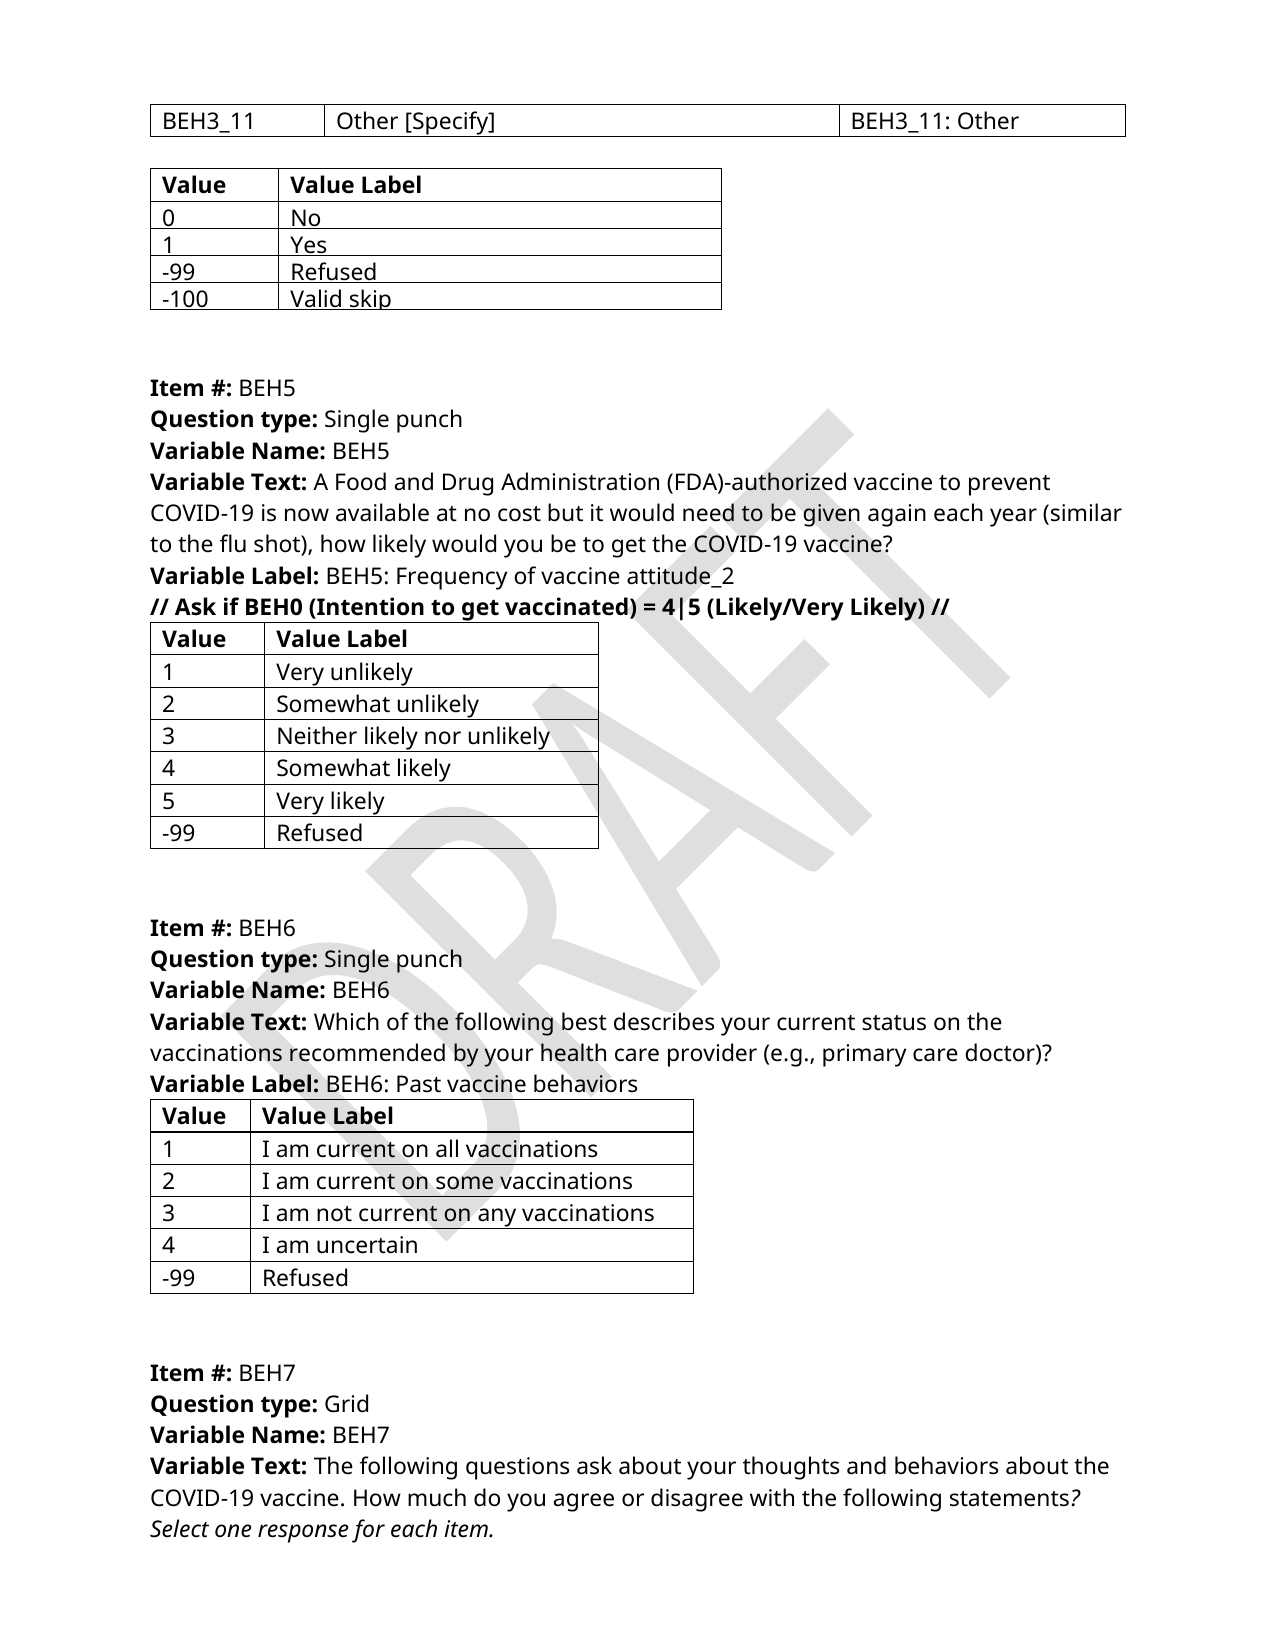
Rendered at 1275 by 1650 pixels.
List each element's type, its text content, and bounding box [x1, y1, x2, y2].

table_cell No [279, 202, 721, 228]
table_cell 3 [151, 1197, 250, 1228]
table_cell BEH3_11 [151, 105, 324, 136]
text Variable Name: BEH7 [150, 1419, 1125, 1450]
text Question type: Grid [150, 1388, 1125, 1419]
table_cell -99 [151, 1262, 250, 1293]
table_header Value [151, 623, 264, 654]
text Question type: Single punch [150, 943, 1125, 974]
table_cell -99 [151, 256, 278, 282]
table_cell Very unlikely [265, 655, 598, 687]
table_cell -99 [151, 817, 264, 848]
text Variable Name: BEH5 [150, 434, 1125, 466]
table_cell Valid skip [279, 283, 721, 308]
table_cell Refused [251, 1262, 693, 1293]
table_header Value Label [265, 623, 598, 654]
table_cell 0 [151, 202, 278, 228]
table_cell 1 [151, 655, 264, 687]
table_cell -100 [151, 283, 278, 308]
text Variable Label: BEH6: Past vaccine behaviors [150, 1068, 1125, 1099]
table_cell I am current on all vaccinations [251, 1133, 693, 1164]
table_cell Refused [279, 256, 721, 282]
text Item #: BEH7 [150, 1356, 1125, 1388]
table_cell 4 [151, 1229, 250, 1261]
table_cell Yes [279, 229, 721, 254]
text Question type: Single punch [150, 403, 1125, 434]
table_cell I am uncertain [251, 1229, 693, 1261]
text Variable Text: Which of the following best describes your current status on the vaccinations recommended by your health care provider (e.g., primary care doctor)? [150, 1005, 1125, 1068]
table_cell 2 [151, 688, 264, 719]
text Item #: BEH5 [150, 372, 1125, 403]
text Variable Label: BEH5: Frequency of vaccine attitude_2 [150, 559, 1125, 591]
table_cell Neither likely nor unlikely [265, 720, 598, 751]
table_cell BEH3_11: Other [840, 105, 1125, 136]
table_cell 1 [151, 229, 278, 254]
table_cell Refused [265, 817, 598, 848]
table_cell I am not current on any vaccinations [251, 1197, 693, 1228]
text // Ask if BEH0 (Intention to get vaccinated) = 4|5 (Likely/Very Likely) // [150, 591, 1125, 622]
table_cell Other [Specify] [325, 105, 839, 136]
table_cell 1 [151, 1133, 250, 1164]
text Variable Text: The following questions ask about your thoughts and behaviors about the COVID-19 vaccine. How much do you agree or disagree with the following statements? Select one response for each item. [150, 1450, 1125, 1544]
table_header Value [151, 169, 278, 201]
table_header Value [151, 1100, 250, 1131]
table_header Value Label [251, 1100, 693, 1131]
table_cell I am current on some vaccinations [251, 1165, 693, 1196]
table_cell Very likely [265, 785, 598, 816]
table_cell 2 [151, 1165, 250, 1196]
text Variable Name: BEH6 [150, 974, 1125, 1005]
table_cell 4 [151, 752, 264, 783]
table_header Value Label [279, 169, 721, 201]
text Item #: BEH6 [150, 912, 1125, 943]
table_cell 5 [151, 785, 264, 816]
text Variable Text: A Food and Drug Administration (FDA)-authorized vaccine to prevent COVID-19 is now available at no cost but it would need to be given again each year (similar to the flu shot), how likely would you be to get the COVID-19 vaccine? [150, 466, 1125, 559]
table_cell Somewhat unlikely [265, 688, 598, 719]
table_cell 3 [151, 720, 264, 751]
table_cell Somewhat likely [265, 752, 598, 783]
